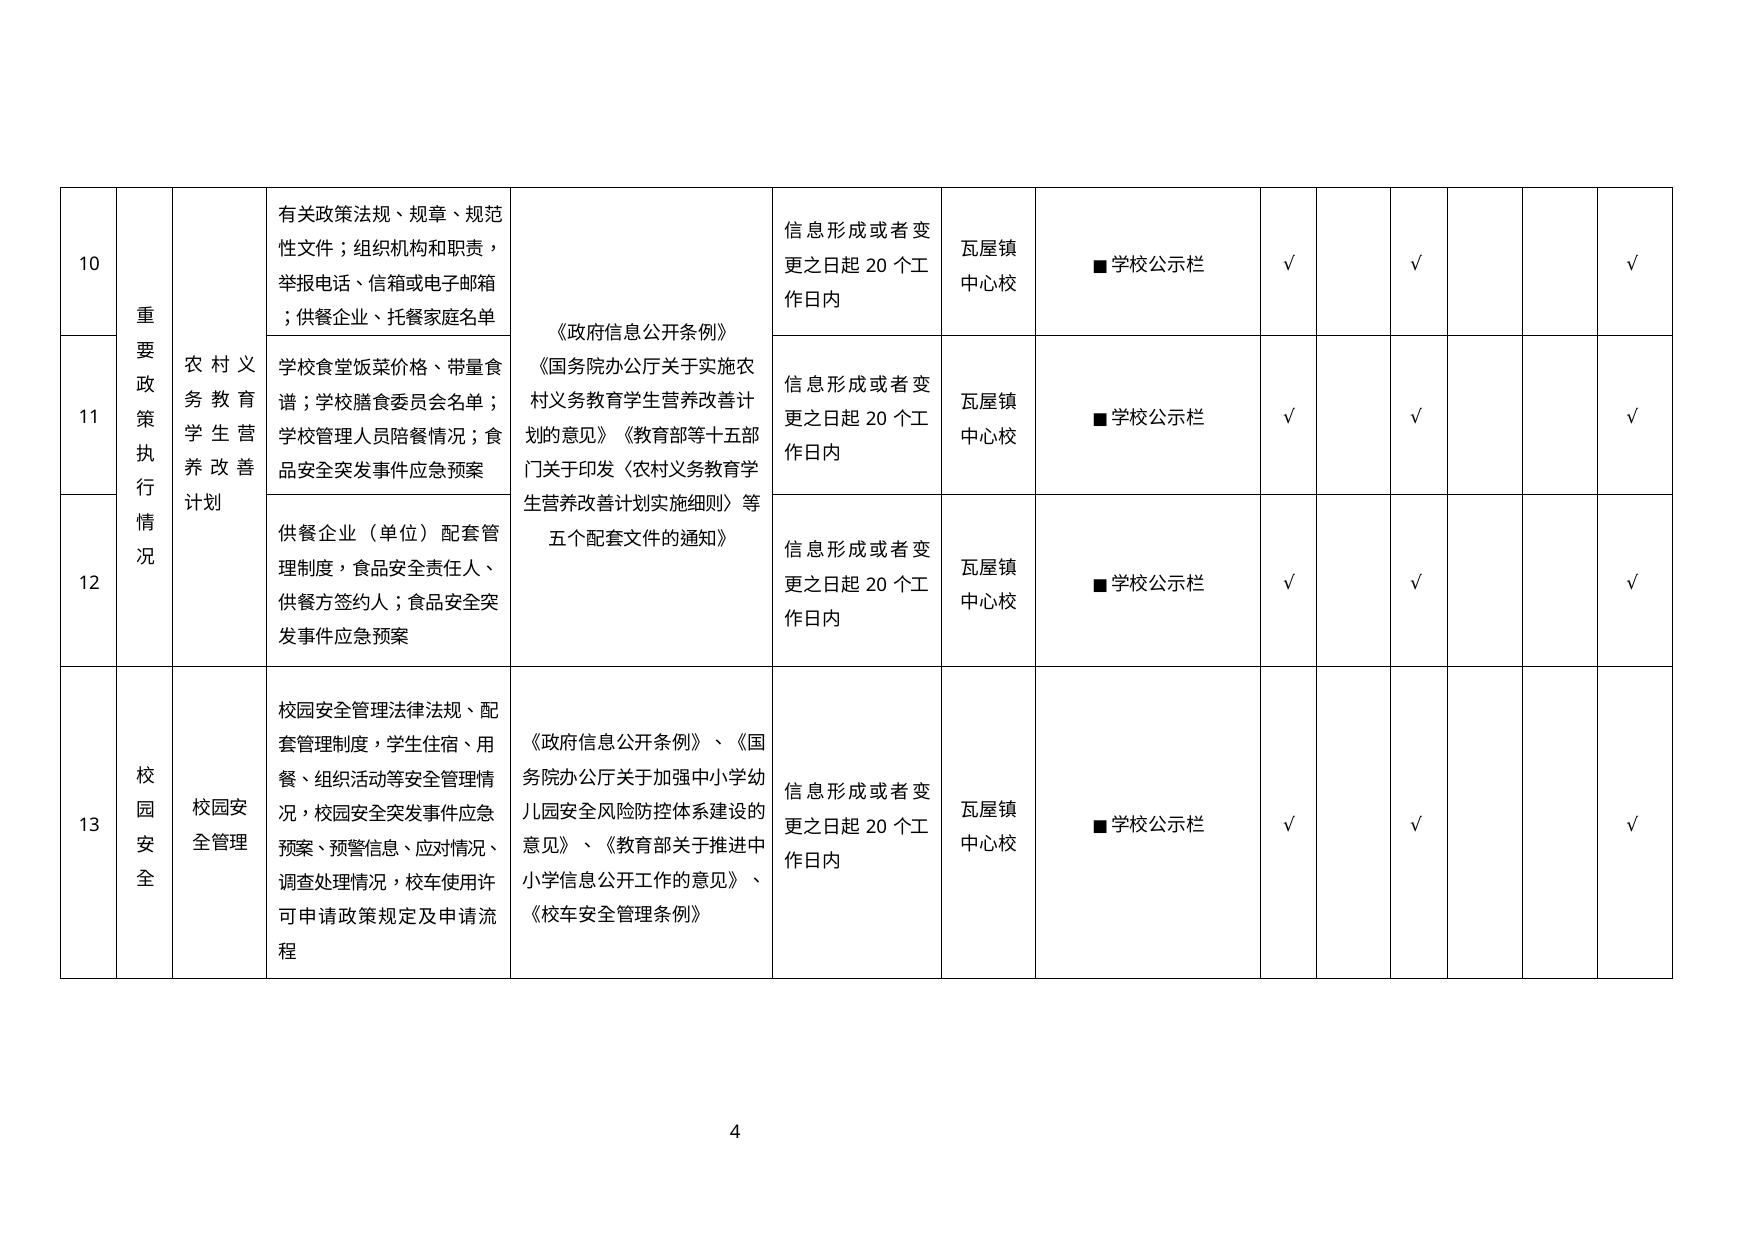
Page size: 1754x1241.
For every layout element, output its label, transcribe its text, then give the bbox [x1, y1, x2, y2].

table_cell 《政府信息公开条例》、《国务院办公厅关于加强中小学幼儿园安全风险防控体系建设的意见》、《教育部关于推进中小学信息公开工作的意见》、《校车安全管理条例》 [511, 667, 772, 978]
table_cell [1448, 336, 1522, 494]
table_cell √ [1261, 495, 1316, 666]
table_header 《政府信息公开条例》 《国务院办公厅关于实施农村义务教育学生营养改善计划的意见》《教育部等十五部门关于印发〈农村义务教育学生营养改善计划实施细则〉等五个配套文件的通知》 [511, 188, 772, 666]
table_cell [1317, 667, 1390, 978]
table_cell 12 [61, 495, 116, 666]
table_cell √ [1391, 336, 1447, 494]
table_cell 学校公示栏 [1036, 336, 1260, 494]
table_cell 信息形成或者变更之日起 20 个工作日内 [773, 495, 941, 666]
table_cell 信息形成或者变更之日起 20 个工作日内 [773, 667, 941, 978]
table_cell 瓦屋镇中心校 [942, 336, 1035, 494]
table_header [1523, 188, 1597, 335]
table_cell √ [1391, 495, 1447, 666]
table_header 重要政策执行情况 [117, 188, 172, 666]
table_cell [1523, 336, 1597, 494]
table_cell √ [1261, 667, 1316, 978]
table_cell 校园安全管理 [173, 667, 266, 978]
table_header 信息形成或者变更之日起 20 个工作日内 [773, 188, 941, 335]
table_header 瓦屋镇中心校 [942, 188, 1035, 335]
table_cell √ [1391, 667, 1447, 978]
table_cell 信息形成或者变更之日起 20 个工作日内 [773, 336, 941, 494]
table_cell √ [1598, 336, 1672, 494]
table_cell [1317, 336, 1390, 494]
table_cell 11 [61, 336, 116, 494]
table_cell 校园安全 [117, 667, 172, 978]
table_header √ [1261, 188, 1316, 335]
table_cell 13 [61, 667, 116, 978]
table_cell √ [1261, 336, 1316, 494]
table_cell 学校公示栏 [1036, 495, 1260, 666]
table_header √ [1391, 188, 1447, 335]
table_cell 校园安全管理法律法规、配套管理制度，学生住宿、用餐、组织活动等安全管理情况，校园安全突发事件应急预案、预警信息、应对情况、调查处理情况，校车使用许可申请政策规定及申请流程 [267, 667, 510, 978]
table_cell [1317, 495, 1390, 666]
table_cell [1448, 495, 1522, 666]
table_cell 学校食堂饭菜价格、带量食谱；学校膳食委员会名单； 学校管理人员陪餐情况；食品安全突发事件应急预案 [267, 336, 510, 494]
table_cell 瓦屋镇中心校 [942, 495, 1035, 666]
table_header √ [1598, 188, 1672, 335]
table_cell 供餐企业（单位）配套管理制度，食品安全责任人、供餐方签约人；食品安全突发事件应急预案 [267, 495, 510, 666]
table_cell [1523, 495, 1597, 666]
table_header 有关政策法规、规章、规范性文件；组织机构和职责， 举报电话、信箱或电子邮箱 ；供餐企业、托餐家庭名单 [267, 188, 510, 335]
table_header [1448, 188, 1522, 335]
table_header 农 村 义务 教 育学 生 营养 改 善计划 [173, 188, 266, 666]
table_header 学校公示栏 [1036, 188, 1260, 335]
table_cell √ [1598, 495, 1672, 666]
table_header [1317, 188, 1390, 335]
table_header 10 [61, 188, 116, 335]
table_cell [1448, 667, 1522, 978]
table_cell √ [1598, 667, 1672, 978]
table_cell 瓦屋镇中心校 [942, 667, 1035, 978]
table_cell 学校公示栏 [1036, 667, 1260, 978]
table_cell [1523, 667, 1597, 978]
